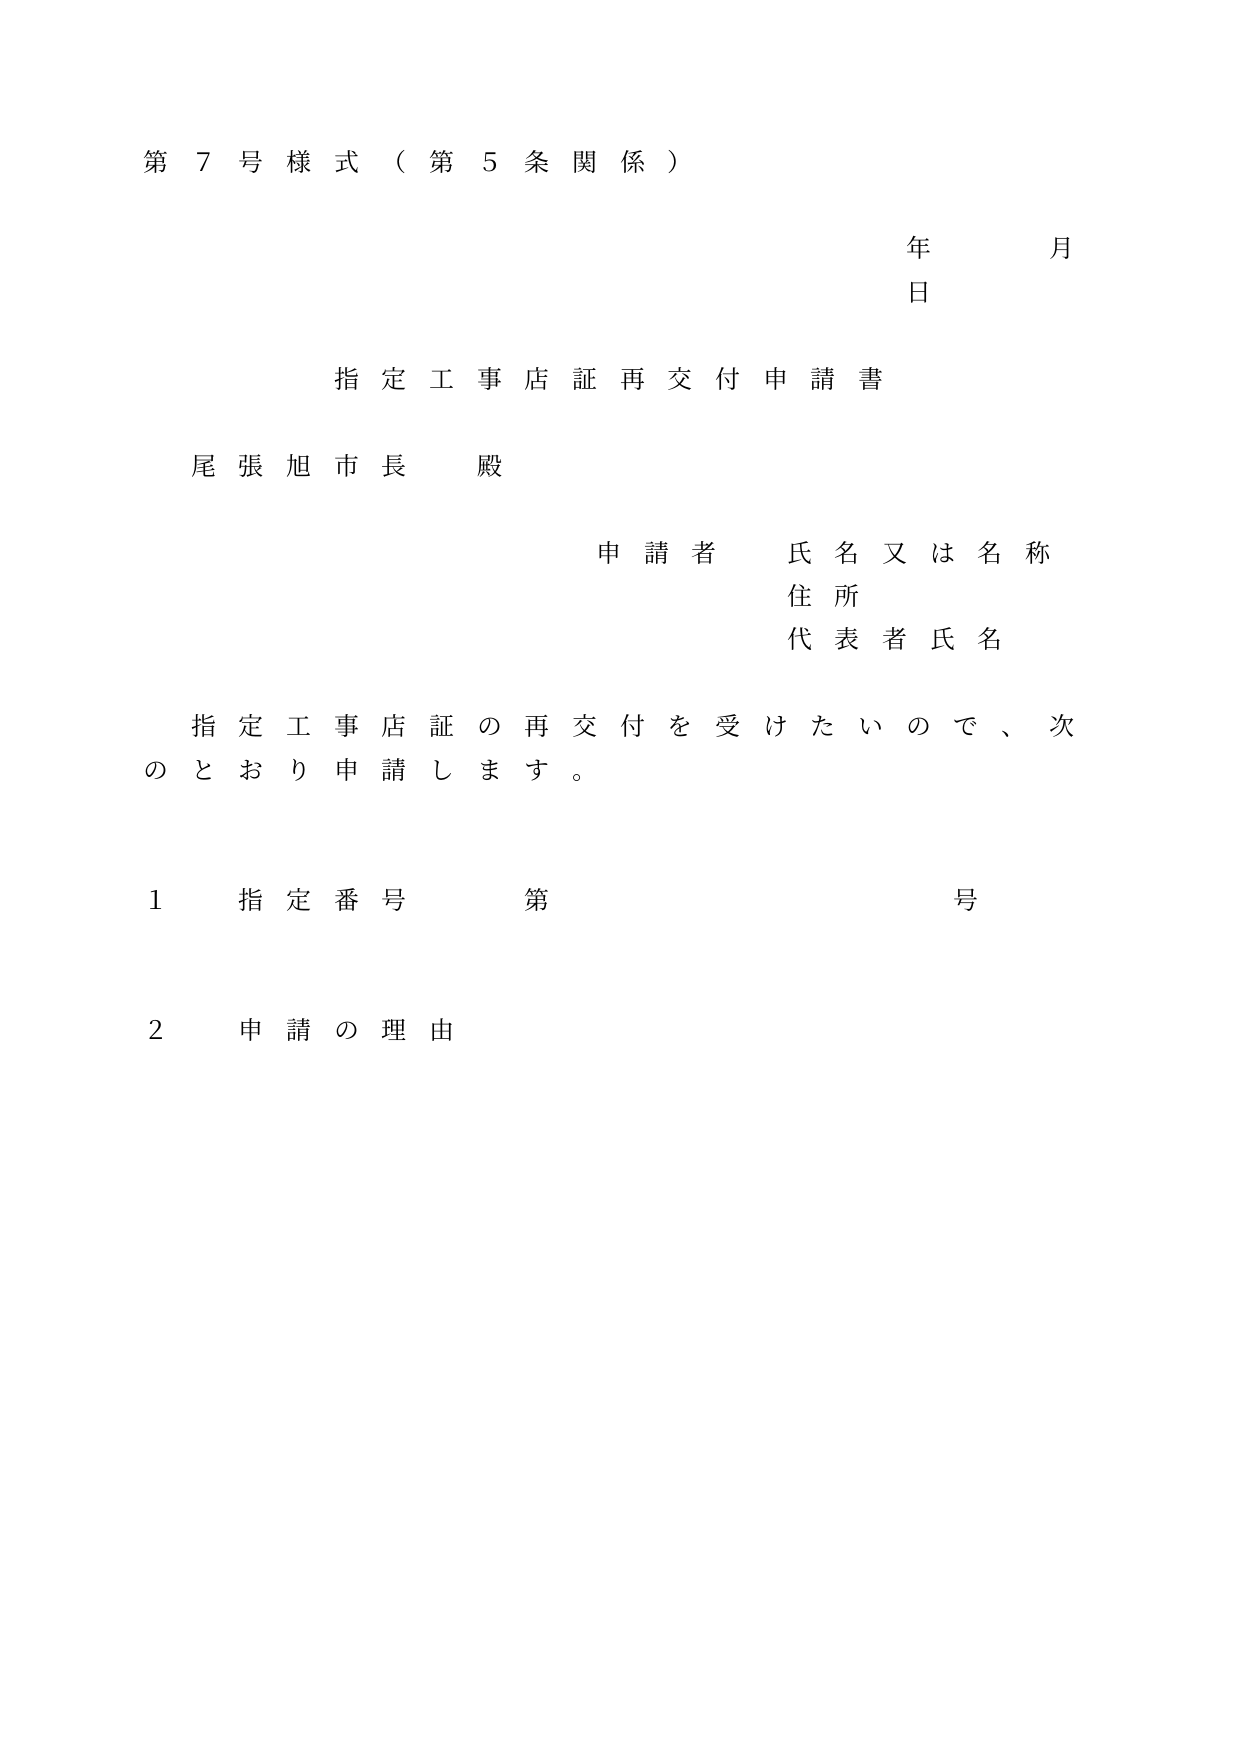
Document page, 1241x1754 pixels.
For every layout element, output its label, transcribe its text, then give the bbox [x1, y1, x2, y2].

text 住所 [590, 573, 1097, 616]
text ２ 申請の理由 [143, 1007, 1097, 1051]
text 代表者氏名 [590, 616, 1097, 660]
text 第７号様式（第５条関係） [143, 138, 1097, 182]
text １ 指定番号 第 号 [143, 877, 1097, 920]
text 指定工事店証再交付申請書 [143, 356, 1097, 399]
text 尾張旭市長 殿 [143, 443, 1097, 486]
text 年 月 日 [897, 225, 1097, 312]
text 申請者 氏名又は名称 [590, 529, 1097, 573]
text 指定工事店証の再交付を受けたいので、次のとおり申請します。 [143, 703, 1097, 790]
